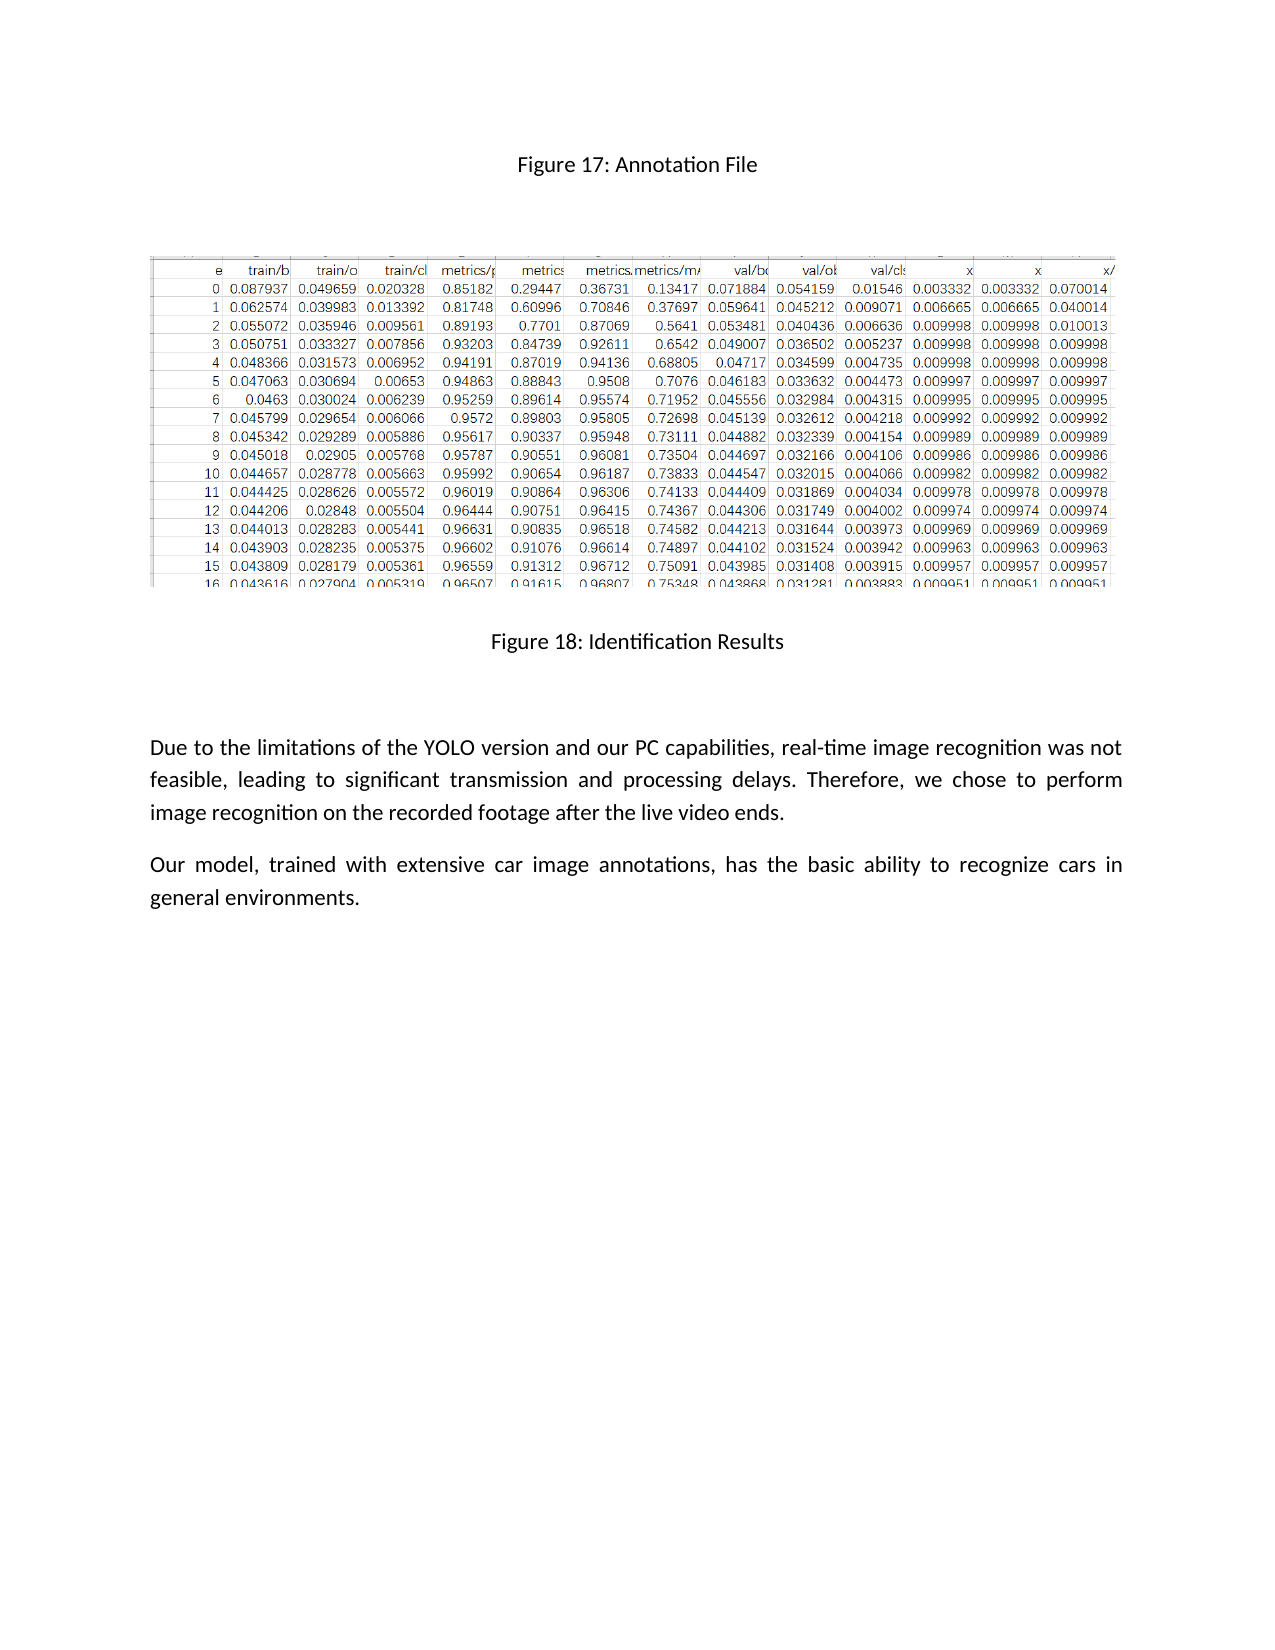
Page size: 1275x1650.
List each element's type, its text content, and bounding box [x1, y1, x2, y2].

text Due to the limitations of the YOLO version and our PC capabilities, real-time image recognition was not feasible, leading to significant transmission and processing delays. Therefore, we chose to perform image recognition on the recorded footage after the live video ends. [150, 733, 1125, 826]
text Figure 18: Identification Results [150, 627, 1125, 655]
text Figure 17: Annotation File [150, 150, 1125, 178]
text Our model, trained with extensive car image annotations, has the basic ability to recognize cars in general environments. [150, 851, 1125, 911]
picture [150, 256, 1116, 587]
